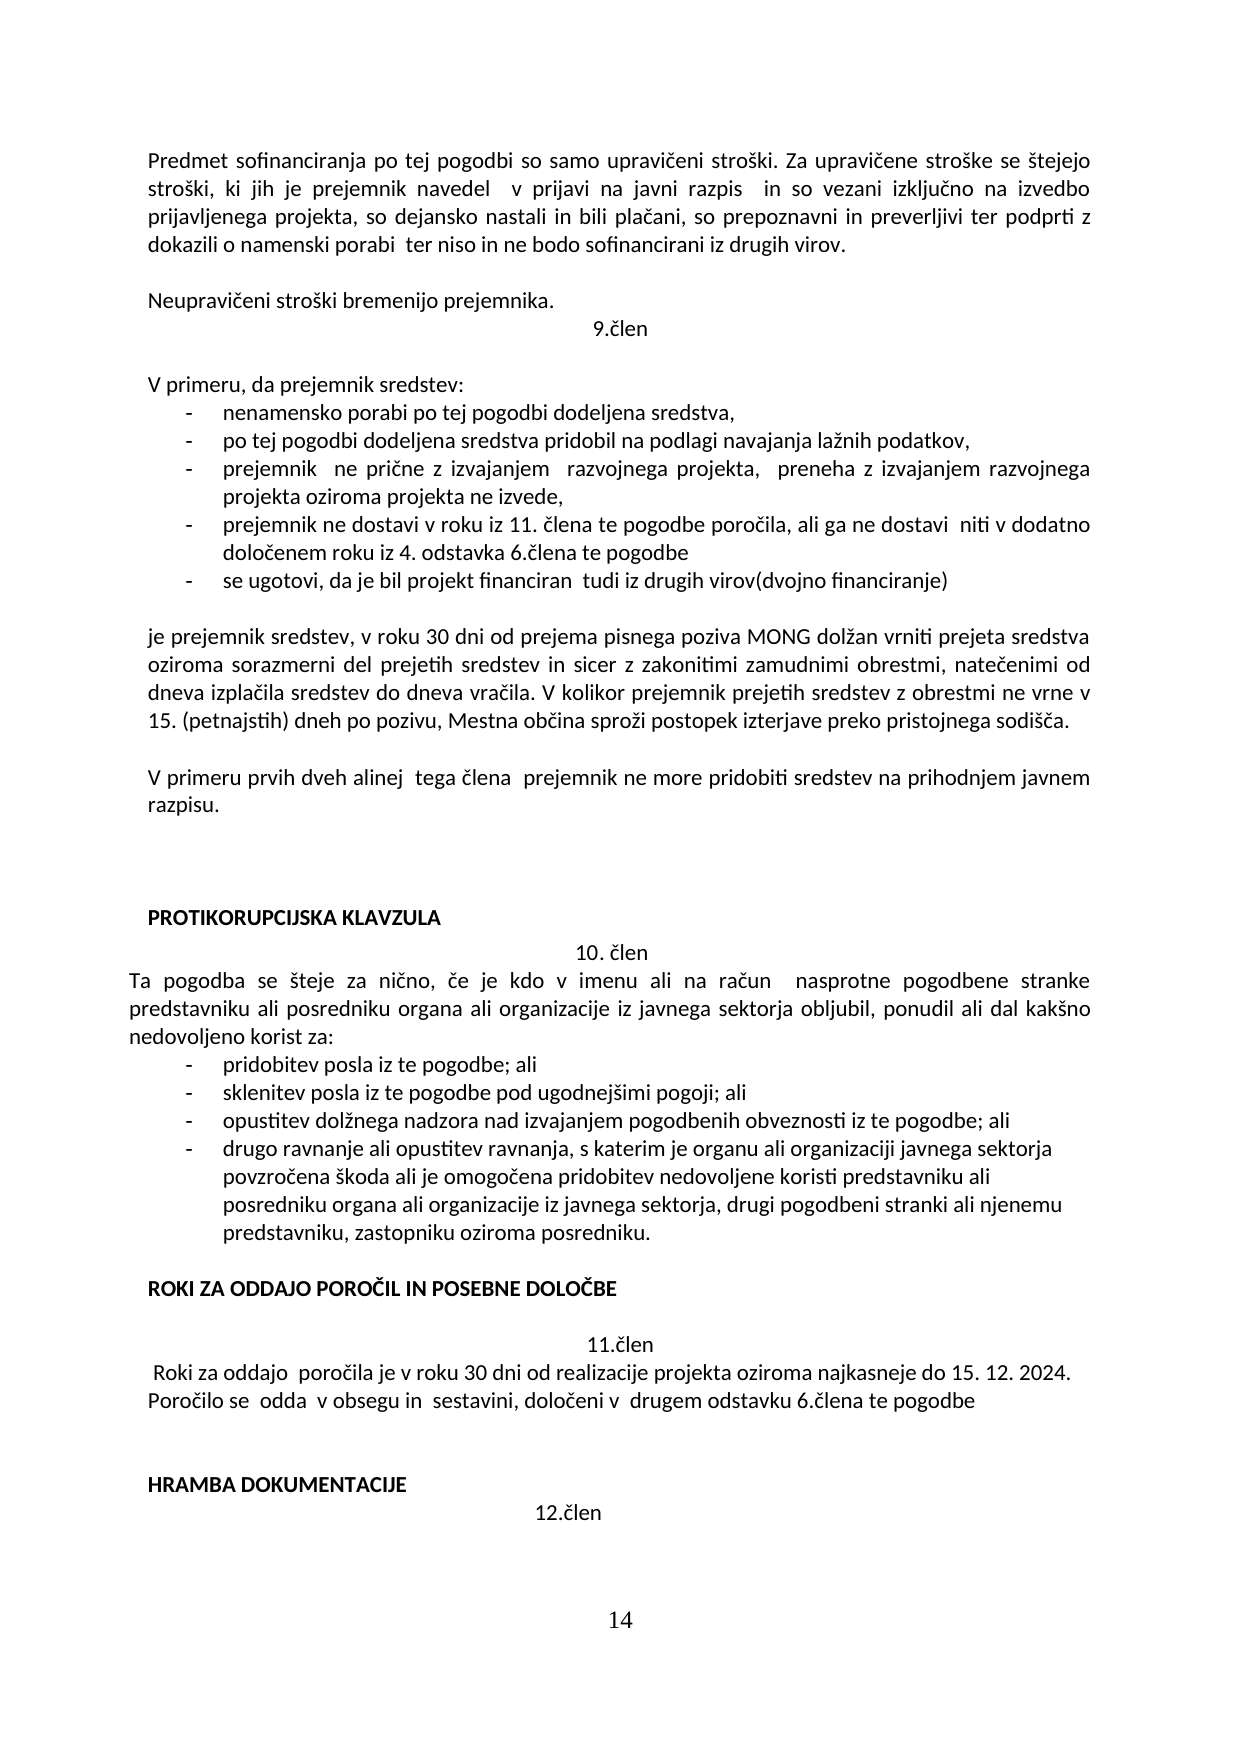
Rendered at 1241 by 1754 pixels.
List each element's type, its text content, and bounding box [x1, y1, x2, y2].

text 9.člen [148, 314, 1092, 342]
list sklenitev posla iz te pogodbe pod ugodnejšimi pogoji; ali [185, 1078, 1092, 1106]
list se ugotovi, da je bil projekt financiran tudi iz drugih virov(dvojno financiranje) [185, 566, 1092, 594]
list nenamensko porabi po tej pogodbi dodeljena sredstva, [185, 398, 1092, 426]
text 10. člen [410, 938, 1092, 966]
list prejemnik ne prične z izvajanjem razvojnega projekta, preneha z izvajanjem razvojnega projekta oziroma projekta ne izvede, [185, 454, 1092, 510]
text Ta pogodba se šteje za nično, če je kdo v imenu ali na račun nasprotne pogodbene stranke predstavniku ali posredniku organa ali organizacije iz javnega sektorja obljubil, ponudil ali dal kakšno nedovoljeno korist za: [129, 966, 1092, 1050]
text HRAMBA DOKUMENTACIJE [148, 1470, 1092, 1498]
list po tej pogodbi dodeljena sredstva pridobil na podlagi navajanja lažnih podatkov, [185, 426, 1092, 454]
text Predmet sofinanciranja po tej pogodbi so samo upravičeni stroški. Za upravičene stroške se štejejo stroški, ki jih je prejemnik navedel v prijavi na javni razpis in so vezani izključno na izvedbo prijavljenega projekta, so dejansko nastali in bili plačani, so prepoznavni in preverljivi ter podprti z dokazili o namenski porabi ter niso in ne bodo sofinancirani iz drugih virov. [148, 146, 1092, 258]
text Roki za oddajo poročila je v roku 30 dni od realizacije projekta oziroma najkasneje do 15. 12. 2024. Poročilo se odda v obsegu in sestavini, določeni v drugem odstavku 6.člena te pogodbe [148, 1358, 1092, 1414]
text Neupravičeni stroški bremenijo prejemnika. [148, 286, 1092, 314]
text 11.člen [148, 1330, 1092, 1358]
list pridobitev posla iz te pogodbe; ali [185, 1050, 1092, 1078]
text ROKI ZA ODDAJO POROČIL IN POSEBNE DOLOČBE [148, 1274, 1092, 1302]
list prejemnik ne dostavi v roku iz 11. člena te pogodbe poročila, ali ga ne dostavi niti v dodatno določenem roku iz 4. odstavka 6.člena te pogodbe [185, 510, 1092, 566]
text je prejemnik sredstev, v roku 30 dni od prejema pisnega poziva MONG dolžan vrniti prejeta sredstva oziroma sorazmerni del prejetih sredstev in sicer z zakonitimi zamudnimi obrestmi, natečenimi od dneva izplačila sredstev do dneva vračila. V kolikor prejemnik prejetih sredstev z obrestmi ne vrne v 15. (petnajstih) dneh po pozivu, Mestna občina sproži postopek izterjave preko pristojnega sodišča. [148, 622, 1092, 734]
text V primeru, da prejemnik sredstev: [148, 370, 1092, 398]
text 12.člen [410, 1498, 1092, 1526]
text PROTIKORUPCIJSKA KLAVZULA [148, 903, 1092, 931]
text V primeru prvih dveh alinej tega člena prejemnik ne more pridobiti sredstev na prihodnjem javnem razpisu. [148, 763, 1092, 819]
list opustitev dolžnega nadzora nad izvajanjem pogodbenih obveznosti iz te pogodbe; ali [185, 1106, 1092, 1134]
list drugo ravnanje ali opustitev ravnanja, s katerim je organu ali organizaciji javnega sektorja povzročena škoda ali je omogočena pridobitev nedovoljene koristi predstavniku ali posredniku organa ali organizacije iz javnega sektorja, drugi pogodbeni stranki ali njenemu predstavniku, zastopniku oziroma posredniku. [185, 1134, 1092, 1246]
